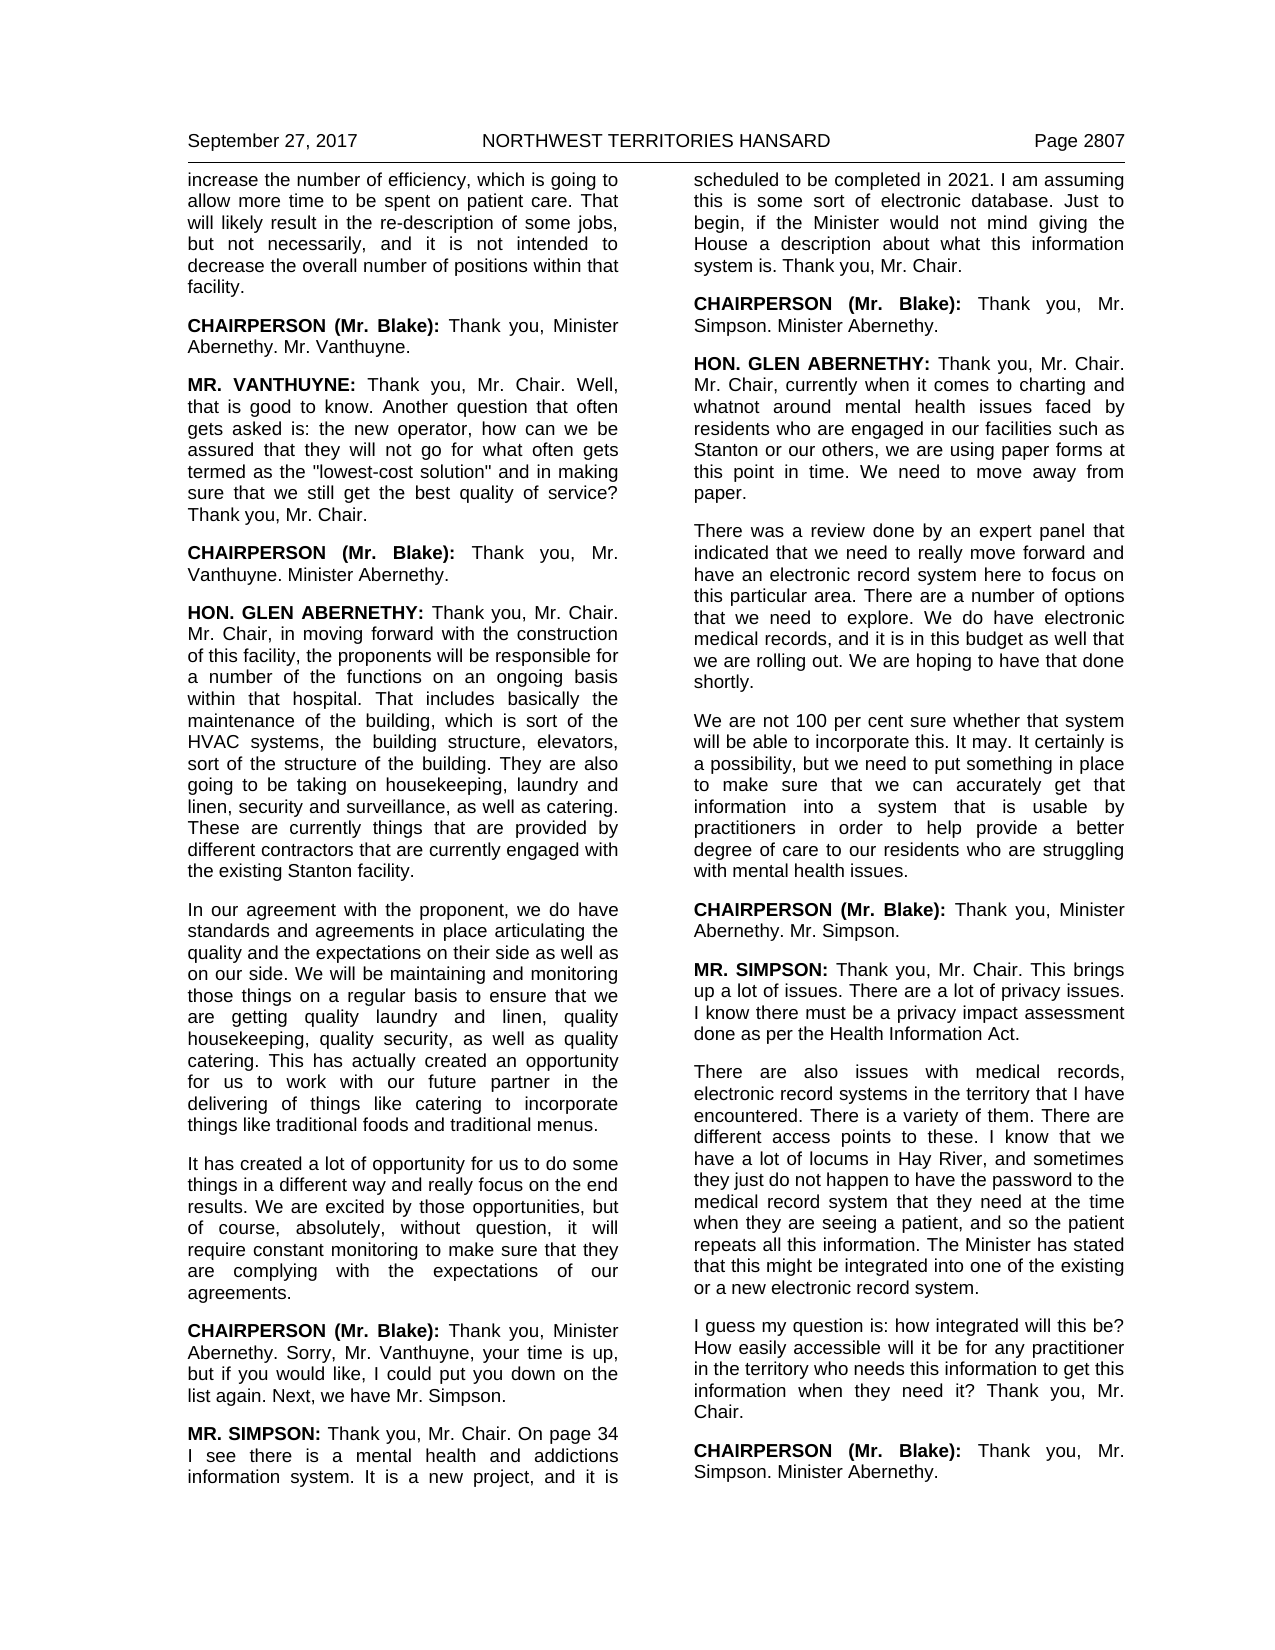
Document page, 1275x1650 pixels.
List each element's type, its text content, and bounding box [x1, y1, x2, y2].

text HON. GLEN ABERNETHY: Thank you, Mr. Chair. Mr. Chair, currently when it comes to charting and whatnot around mental health issues faced by residents who are engaged in our facilities such as Stanton or our others, we are using paper forms at this point in time. We need to move away from paper. [694, 353, 1125, 503]
text In our agreement with the proponent, we do have standards and agreements in place articulating the quality and the expectations on their side as well as on our side. We will be maintaining and monitoring those things on a regular basis to ensure that we are getting quality laundry and linen, quality housekeeping, quality security, as well as quality catering. This has actually created an opportunity for us to work with our future partner in the delivering of things like catering to incorporate things like traditional foods and traditional menus. [187, 898, 619, 1136]
text CHAIRPERSON (Mr. Blake): Thank you, Minister Abernethy. Sorry, Mr. Vanthuyne, your time is up, but if you would like, I could put you down on the list again. Next, we have Mr. Simpson. [187, 1320, 619, 1406]
text CHAIRPERSON (Mr. Blake): Thank you, Mr. Simpson. Minister Abernethy. [694, 293, 1125, 336]
text It has created a lot of opportunity for us to do some things in a different way and really focus on the end results. We are excited by those opportunities, but of course, absolutely, without question, it will require constant monitoring to make sure that they are complying with the expectations of our agreements. [187, 1152, 619, 1303]
text CHAIRPERSON (Mr. Blake): Thank you, Mr. Vanthuyne. Minister Abernethy. [187, 542, 619, 585]
text There was a review done by an expert panel that indicated that we need to really move forward and have an electronic record system here to focus on this particular area. There are a number of options that we need to explore. We do have electronic medical records, and it is in this budget as well that we are rolling out. We are hoping to have that done shortly. [694, 520, 1125, 693]
text MR. SIMPSON: Thank you, Mr. Chair. On page 34 I see there is a mental health and addictions information system. It is a new project, and it is scheduled to be completed in 2021. I am assuming this is some sort of electronic database. Just to begin, if the Minister would not mind giving the House a description about what this information system is. Thank you, Mr. Chair. [187, 1423, 619, 1488]
text We are not 100 per cent sure whether that system will be able to incorporate this. It may. It certainly is a possibility, but we need to put something in place to make sure that we can accurately get that information into a system that is usable by practitioners in order to help provide a better degree of care to our residents who are struggling with mental health issues. [694, 709, 1125, 882]
text I guess my question is: how integrated will this be? How easily accessible will it be for any practitioner in the territory who needs this information to get this information when they need it? Thank you, Mr. Chair. [694, 1315, 1125, 1423]
text HON. GLEN ABERNETHY: Thank you, Mr. Chair. Mr. Chair, in moving forward with the construction of this facility, the proponents will be responsible for a number of the functions on an ongoing basis within that hospital. That includes basically the maintenance of the building, which is sort of the HVAC systems, the building structure, elevators, sort of the structure of the building. They are also going to be taking on housekeeping, laundry and linen, security and surveillance, as well as catering. These are currently things that are provided by different contractors that are currently engaged with the existing Stanton facility. [187, 602, 619, 882]
text CHAIRPERSON (Mr. Blake): Thank you, Minister Abernethy. Mr. Vanthuyne. [187, 314, 619, 357]
text CHAIRPERSON (Mr. Blake): Thank you, Mr. Simpson. Minister Abernethy. [694, 1439, 1125, 1483]
text MR. SIMPSON: Thank you, Mr. Chair. This brings up a lot of issues. There are a lot of privacy issues. I know there must be a privacy impact assessment done as per the Health Information Act. [694, 958, 1125, 1044]
text MR. SIMPSON: Thank you, Mr. Chair. On page 34 I see there is a mental health and addictions information system. It is a new project, and it is scheduled to be completed in 2021. I am assuming this is some sort of electronic database. Just to begin, if the Minister would not mind giving the House a description about what this information system is. Thank you, Mr. Chair. [694, 168, 1125, 276]
text CHAIRPERSON (Mr. Blake): Thank you, Minister Abernethy. Mr. Simpson. [694, 898, 1125, 942]
text There are also issues with medical records, electronic record systems in the territory that I have encountered. There is a variety of them. There are different access points to these. I know that we have a lot of locums in Hay River, and sometimes they just do not happen to have the password to the medical record system that they need at the time when they are seeing a patient, and so the patient repeats all this information. The Minister has stated that this might be integrated into one of the existing or a new electronic record system. [694, 1061, 1125, 1298]
text MR. VANTHUYNE: Thank you, Mr. Chair. Well, that is good to know. Another question that often gets asked is: the new operator, how can we be assured that they will not go for what often gets termed as the "lowest-cost solution" and in making sure that we still get the best quality of service? Thank you, Mr. Chair. [187, 374, 619, 525]
